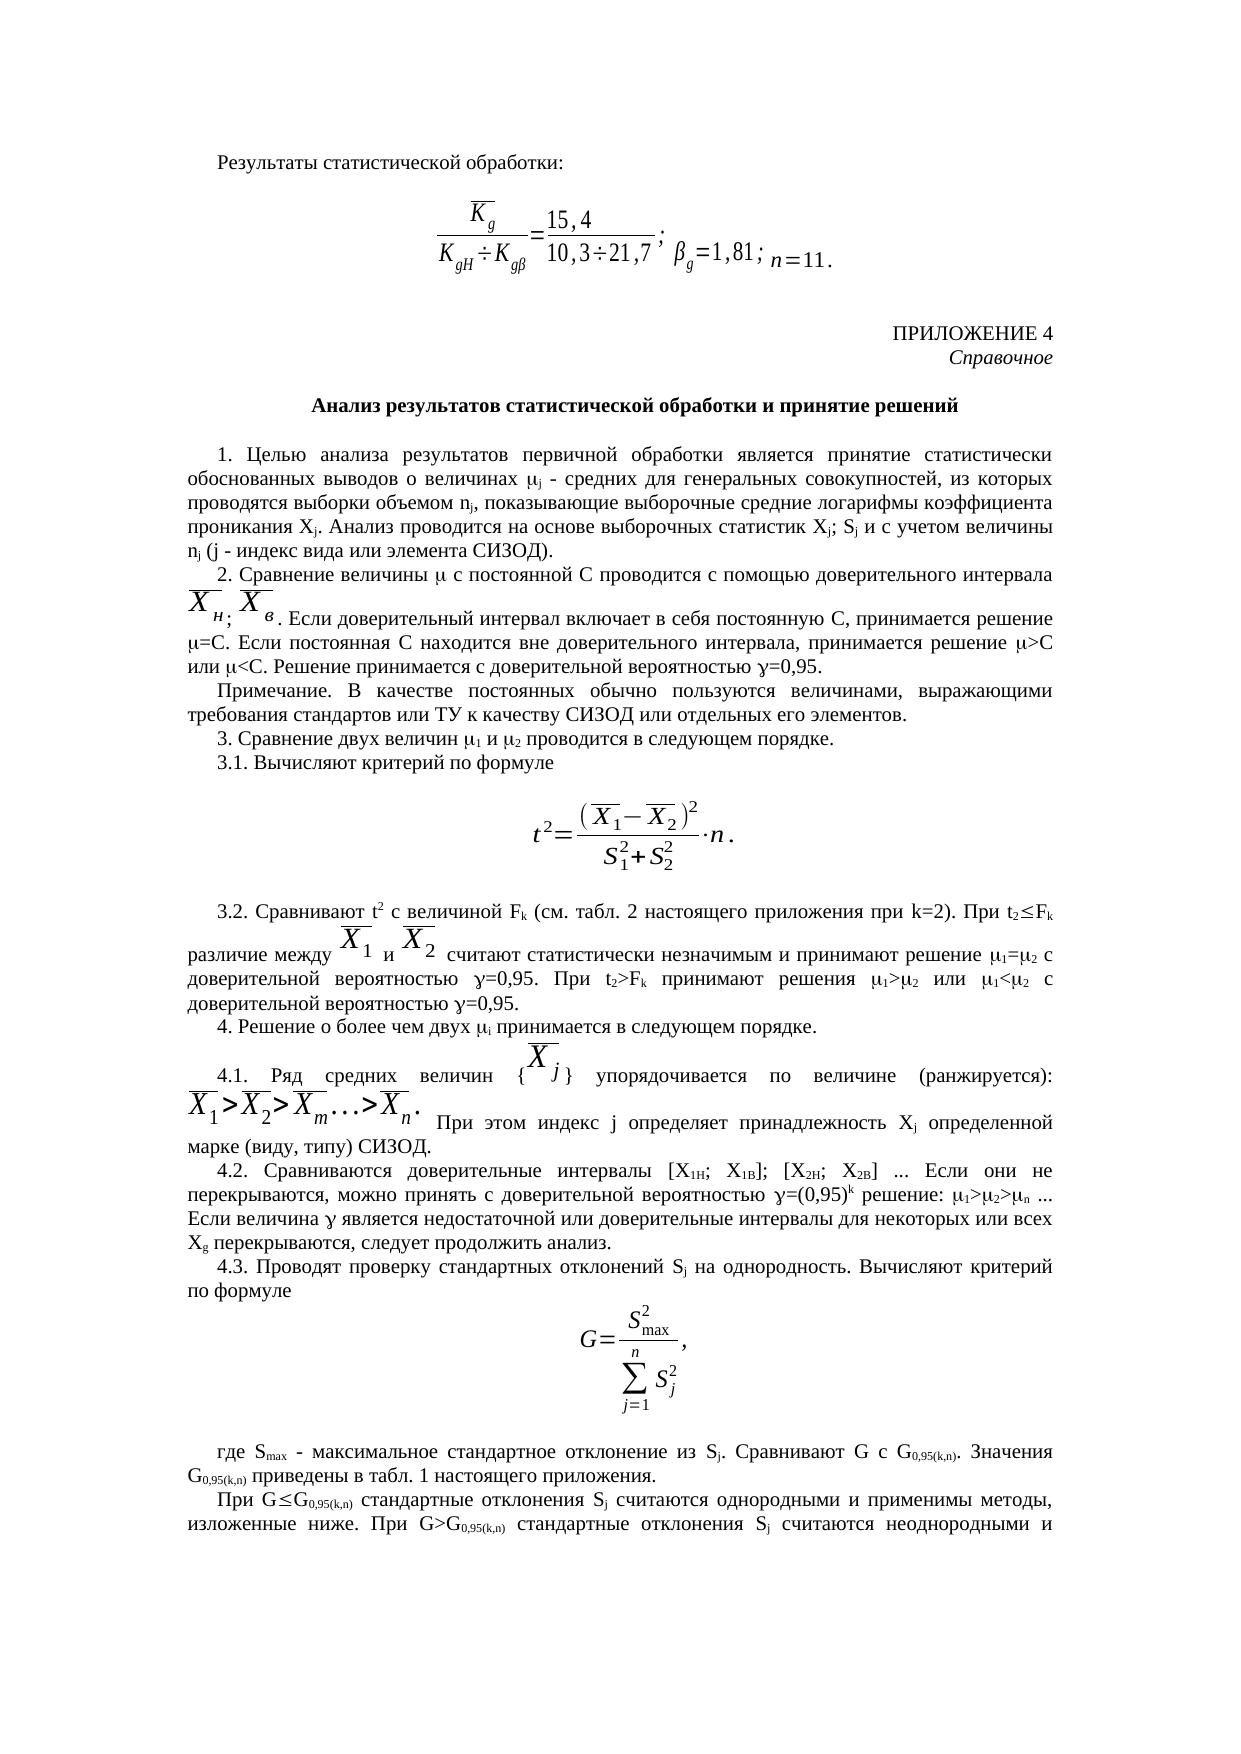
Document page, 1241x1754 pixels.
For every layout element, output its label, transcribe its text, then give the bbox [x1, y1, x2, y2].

text 2. Сравнение величины с постоянной C проводится с помощью доверительного интервала ; . Если доверительный интервал включает в себя постоянную C, принимается решение =C. Если постоянная C находится вне доверительного интервала, принимается решение >C или <C. Решение принимается с доверительной вероятностью =0,95. [187, 562, 1053, 678]
text 4. Решение о более чем двух i принимается в следующем порядке. [187, 1014, 1053, 1038]
subtitle Анализ результатов статистической обработки и принятие решений [187, 393, 1053, 417]
text 4.1. Ряд средних величин {} упорядочивается по величине (ранжируется): При этом индекс j определяет принадлежность Xj определенной марке (виду, типу) СИЗОД. [187, 1038, 1053, 1158]
text 1. Целью анализа результатов первичной обработки является принятие статистически обоснованных выводов о величинах j - средних для генеральных совокупностей, из которых проводятся выборки объемом nj, показывающие выборочные средние логарифмы коэффициента проникания Xj. Анализ проводится на основе выборочных статистик Xj; Sj и с учетом величины nj (j - индекс вида или элемента СИЗОД). [187, 442, 1053, 562]
text 4.3. Проводят проверку стандартных отклонений Sj на однородность. Вычисляют критерий по формуле [187, 1254, 1053, 1302]
text 3.1. Вычисляют критерий по формуле [187, 750, 1053, 774]
text 4.2. Сравниваются доверительные интервалы [X1H; X1B]; [X2H; X2B] ... Если они не перекрываются, можно принять с доверительной вероятностью =(0,95)k решение: 1>2>n ... Если величина является недостаточной или доверительные интервалы для некоторых или всех Xg перекрываются, следует продолжить анализ. [187, 1158, 1053, 1254]
text Примечание. В качестве постоянных обычно пользуются величинами, выражающими требования стандартов или ТУ к качеству СИЗОД или отдельных его элементов. [187, 678, 1053, 726]
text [187, 1487, 1053, 1535]
text 3. Сравнение двух величин 1 и 2 проводится в следующем порядке. [187, 726, 1053, 750]
text где Smax - максимальное стандартное отклонение из Sj. Сравнивают G с G0,95(k,n). Значения G0,95(k,n) приведены в табл. 1 настоящего приложения. [187, 1439, 1053, 1487]
text ПРИЛОЖЕНИЕ 4 [187, 321, 1053, 345]
text Справочное [187, 345, 1053, 369]
text 3.2. Сравнивают t2 с величиной Fk (см. табл. 2 настоящего приложения при k=2). При t2Fk различие между и считают статистически незначимым и принимают решение 1=2 с доверительной вероятностью =0,95. При t2>Fk принимают решения 1>2 или 1<2 с доверительной вероятностью =0,95. [187, 899, 1053, 1014]
text Результаты статистической обработки: [187, 150, 1053, 174]
